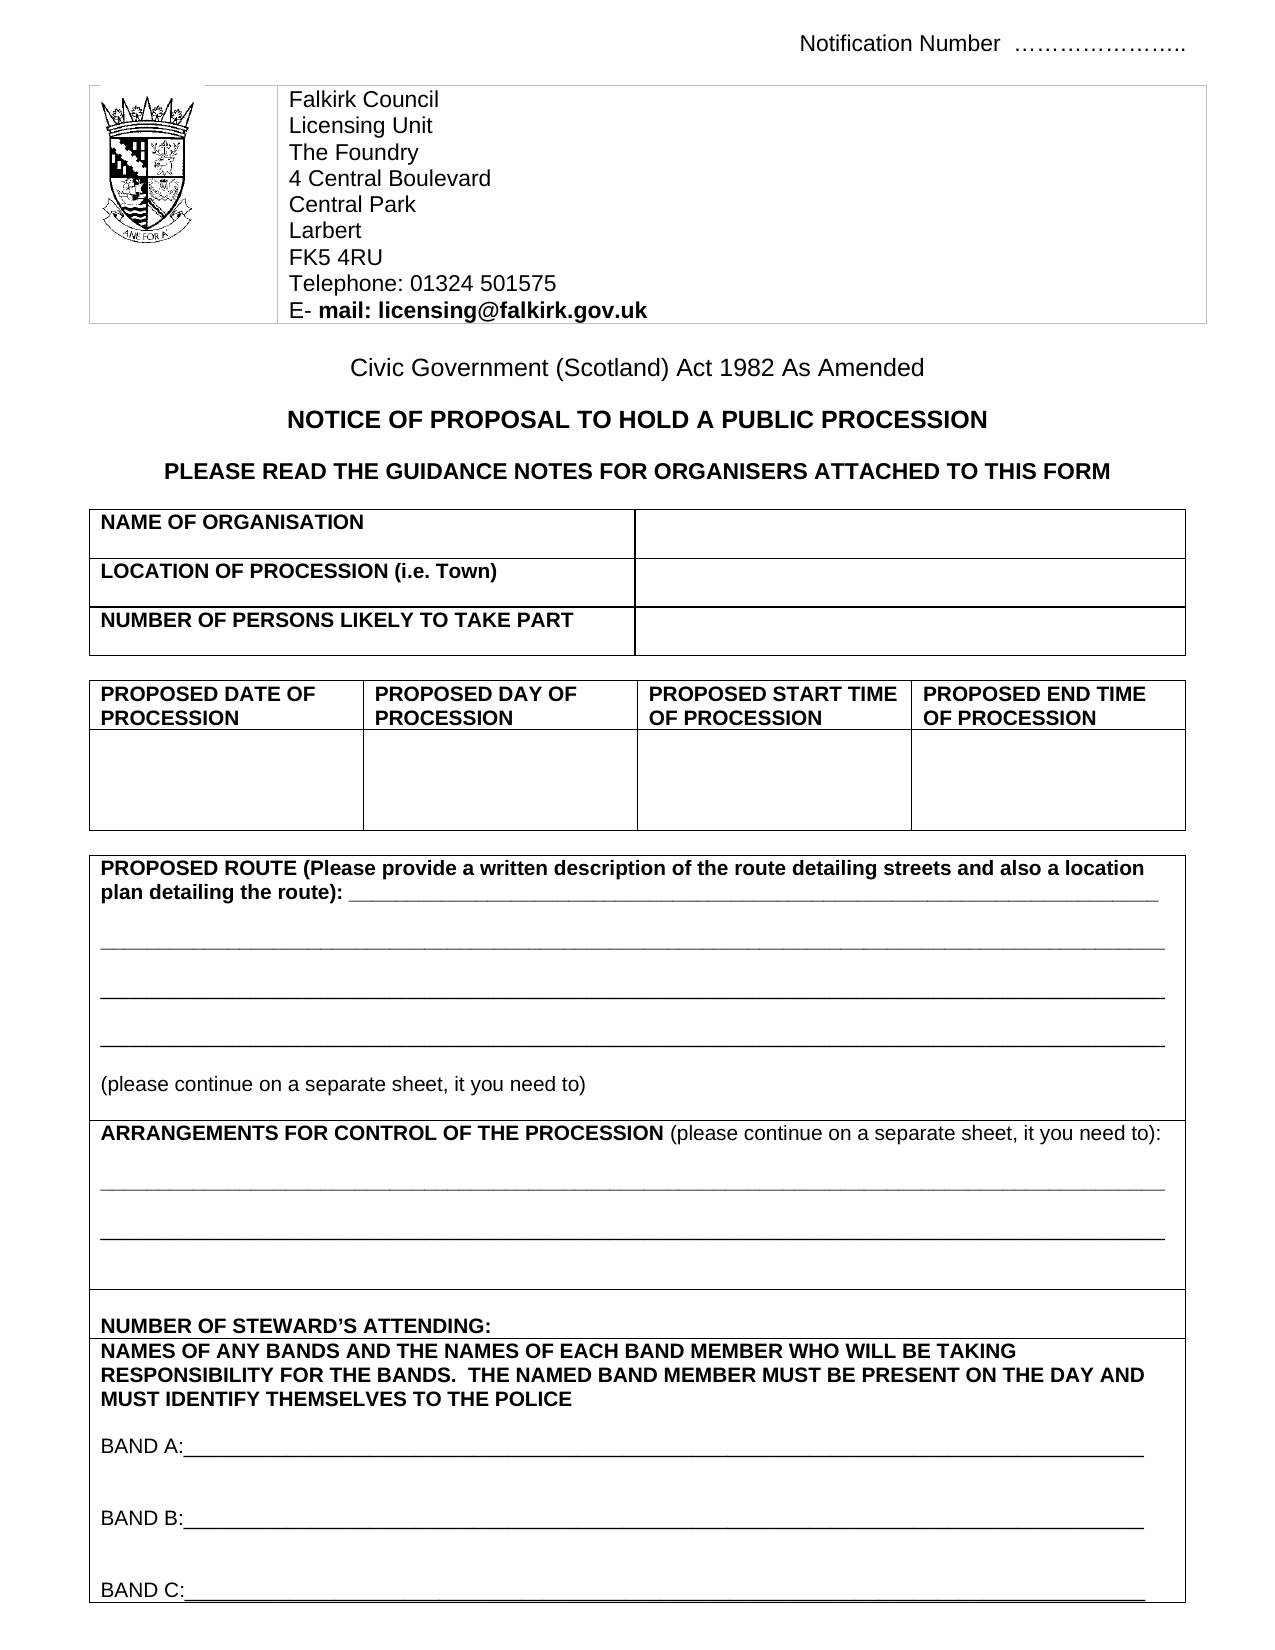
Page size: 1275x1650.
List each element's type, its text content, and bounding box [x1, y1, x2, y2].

table_cell NUMBER OF STEWARD’S ATTENDING: [90, 1290, 1185, 1337]
table_cell LOCATION OF PROCESSION (i.e. Town) [90, 559, 634, 606]
table_cell [636, 559, 1185, 606]
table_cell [90, 1339, 1185, 1602]
table_header PROPOSED START TIME OF PROCESSION [638, 681, 911, 729]
text Notification Number ………………….. [89, 29, 1186, 56]
table_header PROPOSED DAY OF PROCESSION [364, 681, 637, 729]
table_header NAME OF ORGANISATION [90, 510, 634, 557]
table_header [636, 510, 1185, 557]
table_cell ARRANGEMENTS FOR CONTROL OF THE PROCESSION (please continue on a separate sheet, it you need to): ____________________________________________________________________________________________ ____________________________________________________________________________________________ [90, 1121, 1185, 1288]
text PLEASE READ THE GUIDANCE NOTES FOR ORGANISERS ATTACHED TO THIS FORM [89, 458, 1186, 484]
table_cell [636, 608, 1185, 655]
table_cell NUMBER OF PERSONS LIKELY TO TAKE PART [90, 608, 634, 655]
table_header PROPOSED END TIME OF PROCESSION [912, 681, 1185, 729]
subtitle NOTICE OF PROPOSAL TO HOLD A PUBLIC PROCESSION [89, 405, 1186, 434]
table_cell [364, 730, 637, 830]
table_cell [90, 730, 363, 830]
table_header PROPOSED ROUTE (Please provide a written description of the route detailing streets and also a location plan detailing the route): ______________________________________________________________________ ____________________________________________________________________________________________ ____________________________________________________________________________________________ ____________________________________________________________________________________________ (please continue on a separate sheet, it you need to) [90, 856, 1185, 1120]
table_header Falkirk Council Licensing Unit The Foundry 4 Central Boulevard Central Park Larbert FK5 4RU Telephone: 01324 501575 E- mail: licensing@falkirk.gov.uk [278, 86, 1206, 323]
table_cell [638, 730, 911, 830]
text Civic Government (Scotland) Act 1982 As Amended [89, 353, 1186, 381]
table_cell [912, 730, 1185, 830]
table_header [90, 86, 277, 323]
table_header PROPOSED DATE OF PROCESSION [90, 681, 363, 729]
